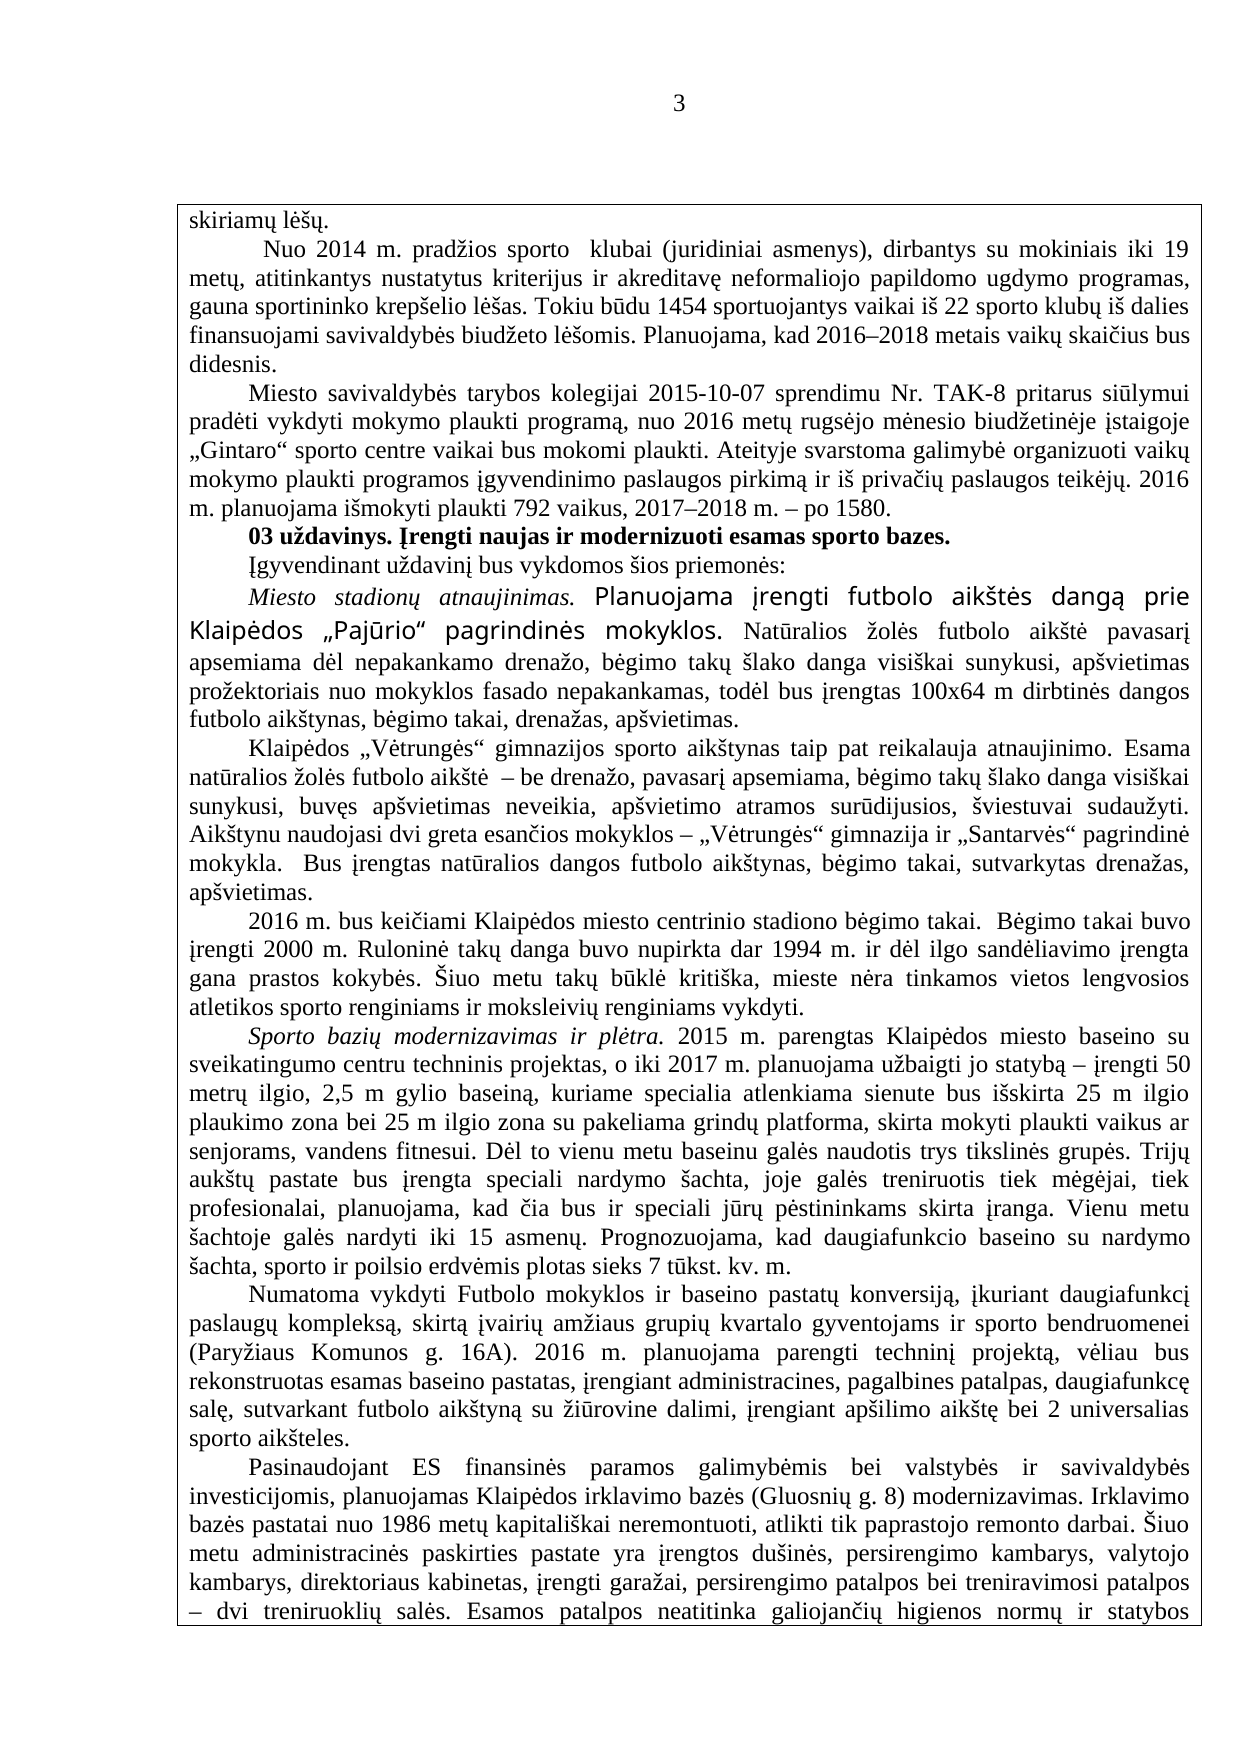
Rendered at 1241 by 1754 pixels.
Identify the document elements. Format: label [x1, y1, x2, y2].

table_cell [178, 205, 1201, 1624]
